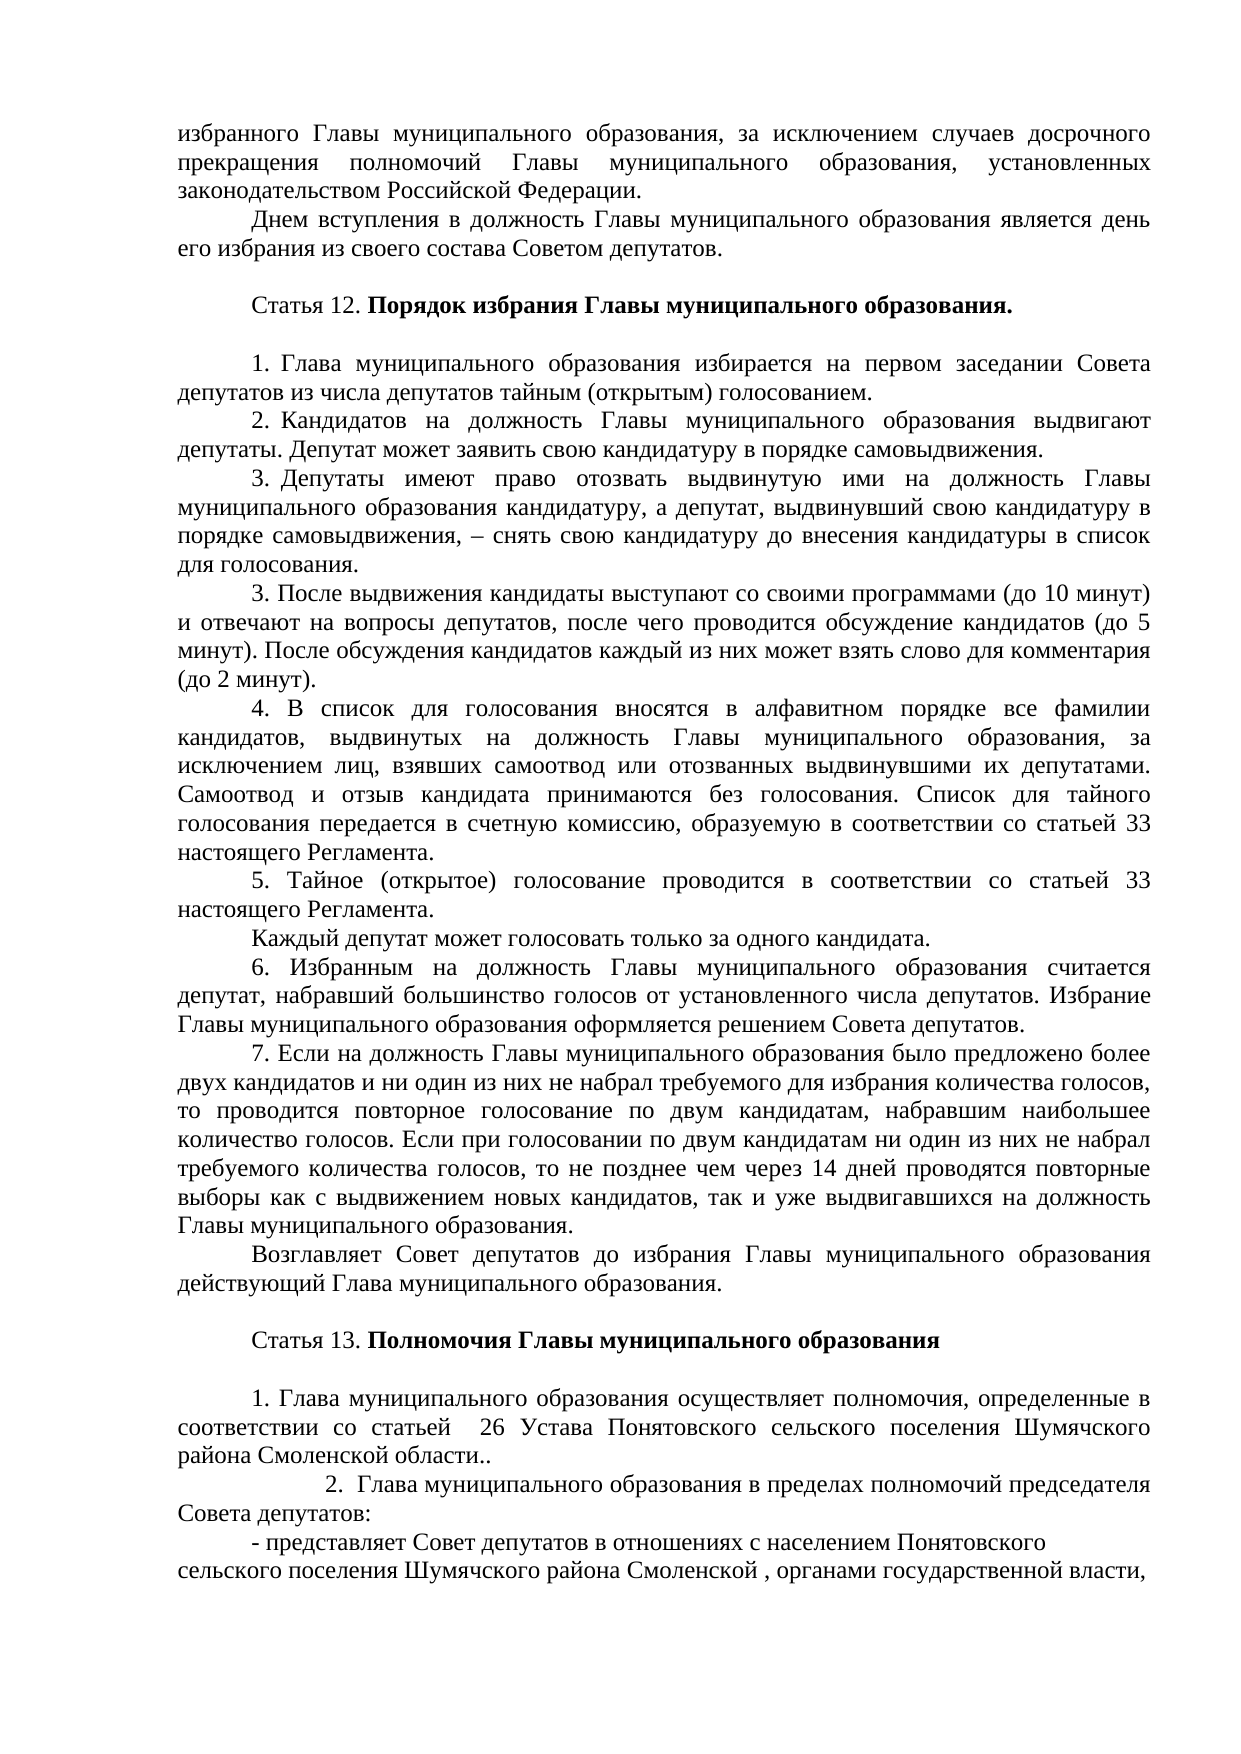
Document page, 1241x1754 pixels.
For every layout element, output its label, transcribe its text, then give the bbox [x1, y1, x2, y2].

list Кандидатов на должность Главы муниципального образования выдвигают депутаты. Депутат может заявить свою кандидатуру в порядке самовыдвижения. [177, 406, 1152, 463]
text Статья 12. Порядок избрания Главы муниципального образования. [177, 291, 1152, 319]
text 5. Тайное (открытое) голосование проводится в соответствии со статьей 33 настоящего Регламента. [177, 866, 1152, 923]
text 6. Избранным на должность Главы муниципального образования считается депутат, набравший большинство голосов от установленного числа депутатов. Избрание Главы муниципального образования оформляется решением Совета депутатов. [177, 952, 1152, 1038]
text 3. После выдвижения кандидаты выступают со своими программами (до 10 минут) и отвечают на вопросы депутатов, после чего проводится обсуждение кандидатов (до 5 минут). После обсуждения кандидатов каждый из них может взять слово для комментария (до 2 минут). [177, 578, 1152, 693]
list Депутаты имеют право отозвать выдвинутую ими на должность Главы муниципального образования кандидатуру, а депутат, выдвинувший свою кандидатуру в порядке самовыдвижения, – снять свою кандидатуру до внесения кандидатуры в список для голосования. [177, 463, 1152, 578]
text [177, 118, 1152, 204]
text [177, 1527, 1152, 1584]
text Возглавляет Совет депутатов до избрания Главы муниципального образования действующий Глава муниципального образования. [177, 1239, 1152, 1297]
text 7. Если на должность Главы муниципального образования было предложено более двух кандидатов и ни один из них не набрал требуемого для избрания количества голосов, то проводится повторное голосование по двум кандидатам, набравшим наибольшее количество голосов. Если при голосовании по двум кандидатам ни один из них не набрал требуемого количества голосов, то не позднее чем через 14 дней проводятся повторные выборы как с выдвижением новых кандидатов, так и уже выдвигавшихся на должность Главы муниципального образования. [177, 1038, 1152, 1239]
text Статья 13. Полномочия Главы муниципального образования [177, 1326, 1152, 1354]
text Днем вступления в должность Главы муниципального образования является день его избрания из своего состава Советом депутатов. [177, 204, 1152, 262]
text Каждый депутат может голосовать только за одного кандидата. [177, 923, 1152, 952]
text 1. Глава муниципального образования осуществляет полномочия, определенные в соответствии со статьей 26 Устава Понятовского сельского поселения Шумячского района Смоленской области.. [177, 1383, 1152, 1469]
text 2. Глава муниципального образования в пределах полномочий председателя Совета депутатов: [177, 1469, 1152, 1527]
list Глава муниципального образования избирается на первом заседании Совета депутатов из числа депутатов тайным (открытым) голосованием. [177, 348, 1152, 406]
text 4. В список для голосования вносятся в алфавитном порядке все фамилии кандидатов, выдвинутых на должность Главы муниципального образования, за исключением лиц, взявших самоотвод или отозванных выдвинувшими их депутатами. Самоотвод и отзыв кандидата принимаются без голосования. Список для тайного голосования передается в счетную комиссию, образуемую в соответствии со статьей 33 настоящего Регламента. [177, 693, 1152, 866]
